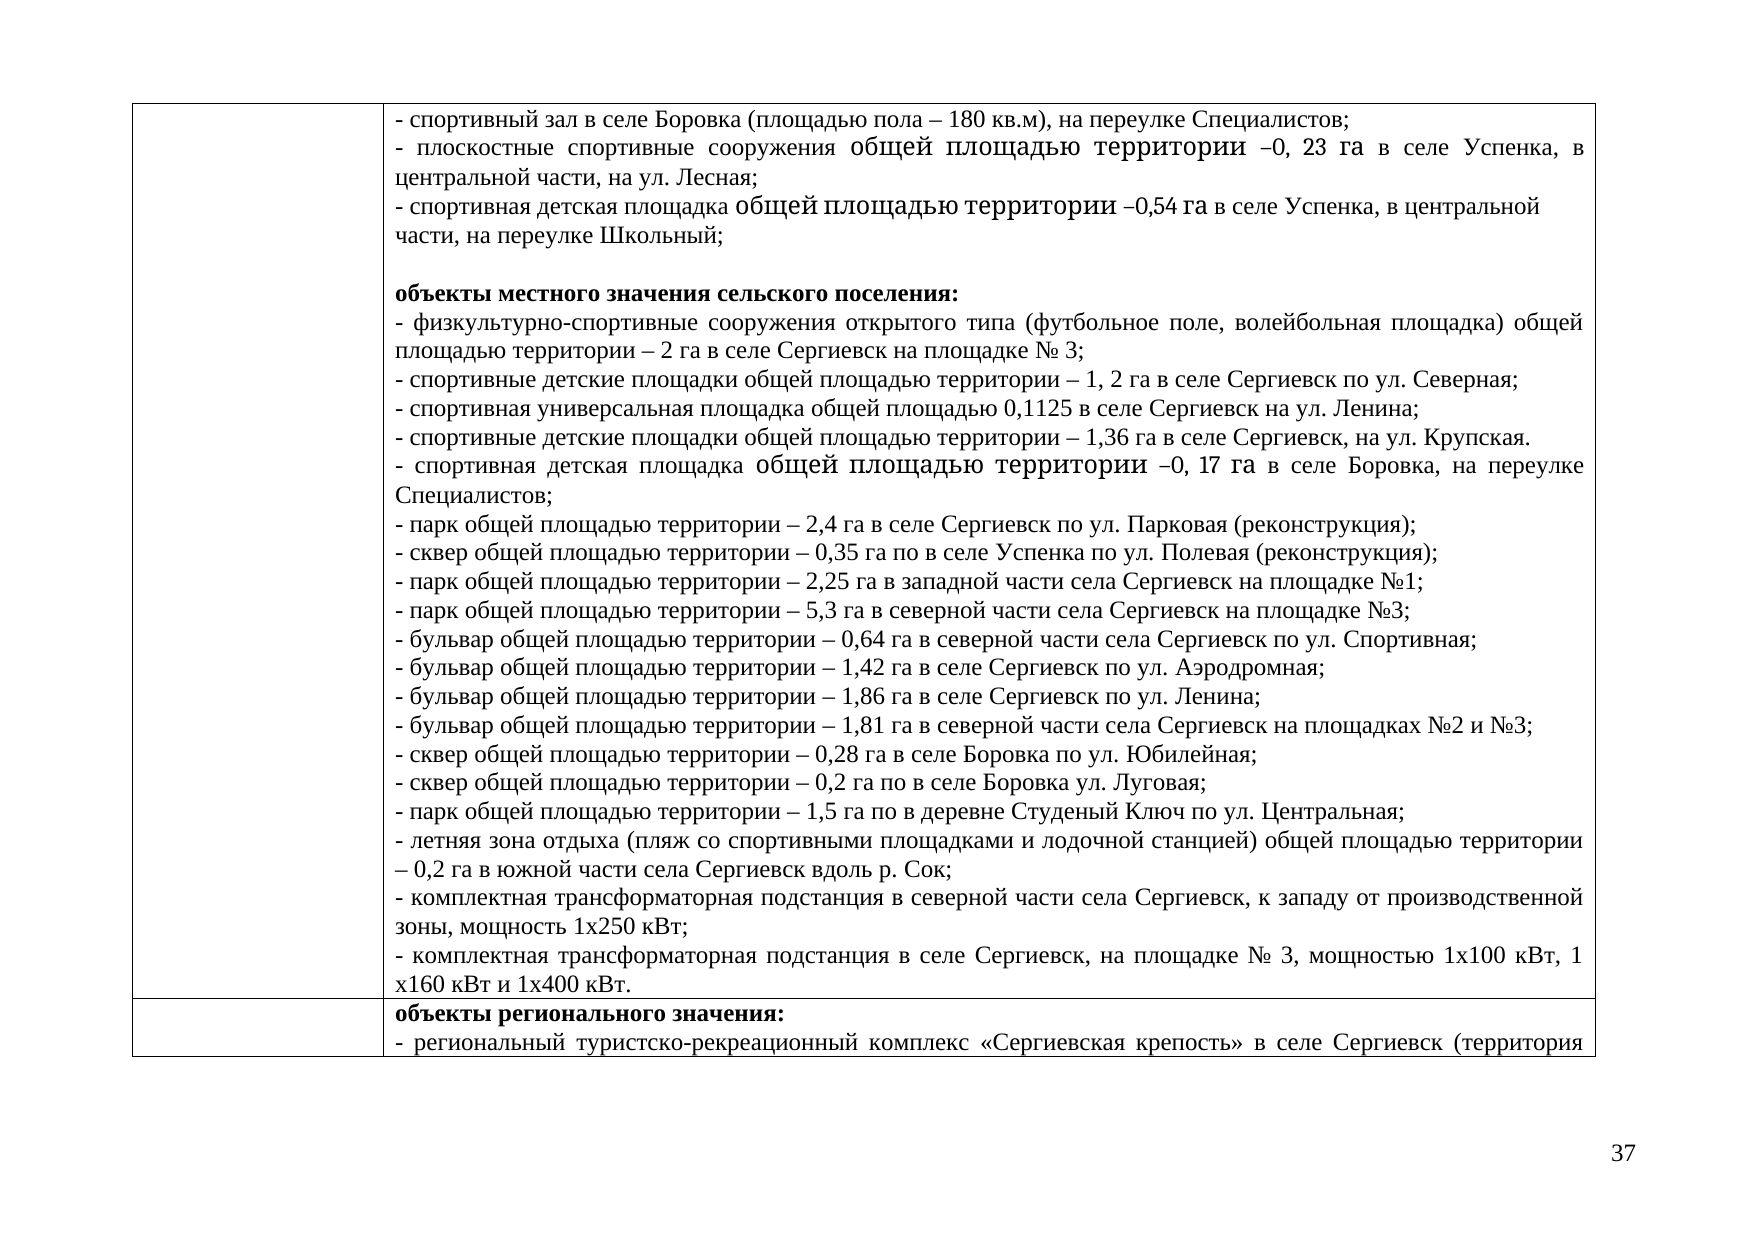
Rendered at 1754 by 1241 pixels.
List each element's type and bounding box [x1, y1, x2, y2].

table_cell [384, 104, 1595, 997]
table_cell [133, 999, 383, 1056]
table_cell [384, 999, 1595, 1056]
table_cell [133, 104, 383, 997]
